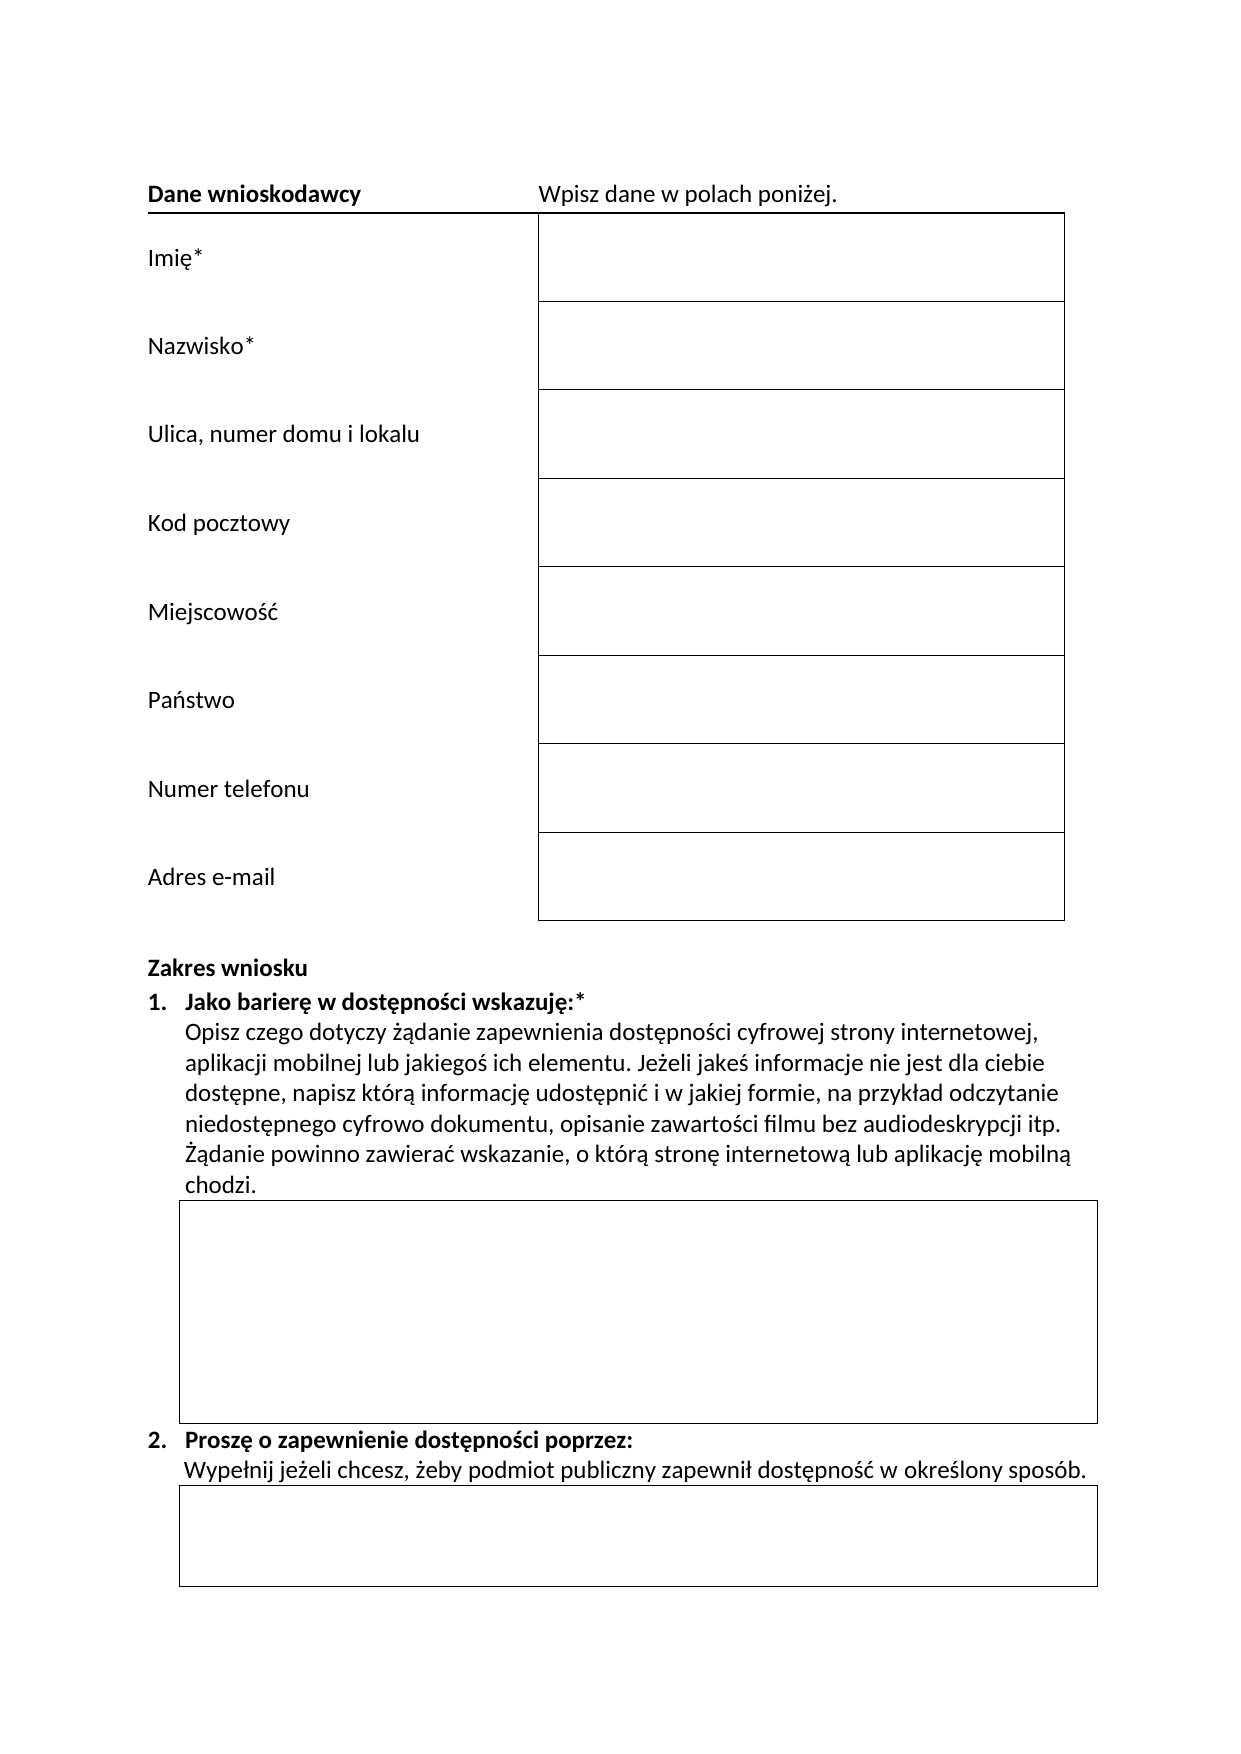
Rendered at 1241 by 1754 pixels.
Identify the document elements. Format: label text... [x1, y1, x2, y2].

table_cell Ulica, numer domu i lokalu [148, 389, 538, 478]
table_cell [539, 214, 1064, 301]
table_cell [539, 567, 1064, 655]
table_cell [539, 479, 1064, 566]
table_cell [539, 833, 1064, 920]
table_cell Miejscowość [148, 566, 538, 655]
list Proszę o zapewnienie dostępności poprzez: [148, 1424, 1093, 1454]
table_header Wpisz dane w polach poniżej. [538, 178, 1064, 212]
table_header Dane wnioskodawcy [148, 178, 538, 212]
table_cell [539, 744, 1064, 832]
text Wypełnij jeżeli chcesz, żeby podmiot publiczny zapewnił dostępność w określony sposób. [184, 1454, 1093, 1485]
table_cell Kod pocztowy [148, 478, 538, 566]
text Zakres wniosku [148, 952, 1093, 982]
table_cell [539, 302, 1064, 389]
table_cell [539, 656, 1064, 743]
list Jako barierę w dostępności wskazuję:* [148, 986, 1093, 1017]
table_cell Nazwisko* [148, 301, 538, 389]
table_cell Państwo [148, 655, 538, 743]
table_cell Adres e-mail [148, 832, 538, 920]
table_cell Imię* [148, 214, 538, 301]
table_cell [539, 390, 1064, 478]
text Opisz czego dotyczy żądanie zapewnienia dostępności cyfrowej strony internetowej, aplikacji mobilnej lub jakiegoś ich elementu. Jeżeli jakeś informacje nie jest dla ciebie dostępne, napisz którą informację udostępnić i w jakiej formie, na przykład odczytanie niedostępnego cyfrowo dokumentu, opisanie zawartości filmu bez audiodeskrypcji itp. Żądanie powinno zawierać wskazanie, o którą stronę internetową lub aplikację mobilną chodzi. [185, 1017, 1093, 1200]
table_cell Numer telefonu [148, 743, 538, 832]
